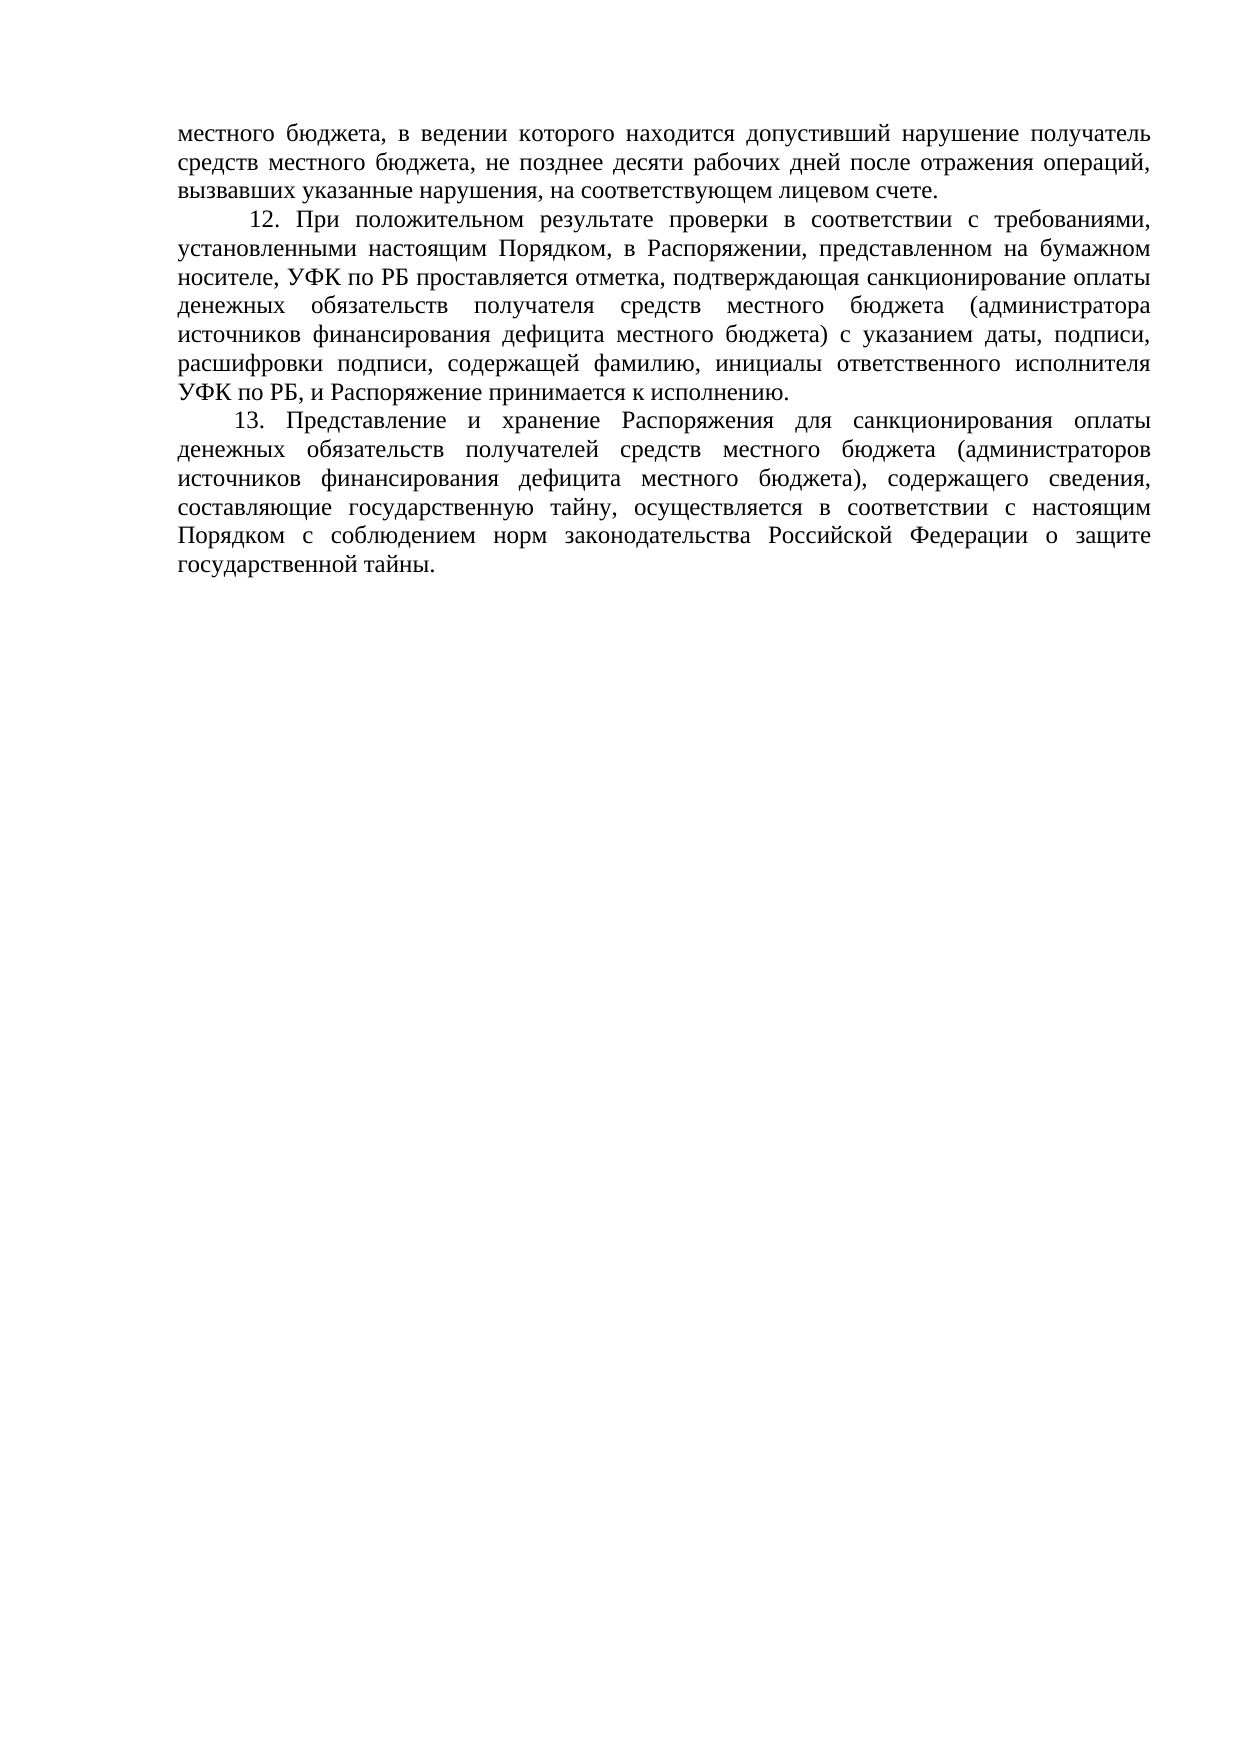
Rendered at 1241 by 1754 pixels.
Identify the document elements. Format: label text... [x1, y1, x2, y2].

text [177, 118, 1152, 204]
text 13. Представление и хранение Распоряжения для санкционирования оплаты денежных обязательств получателей средств местного бюджета (администраторов источников финансирования дефицита местного бюджета), содержащего сведения, составляющие государственную тайну, осуществляется в соответствии с настоящим Порядком с соблюдением норм законодательства Российской Федерации о защите государственной тайны. [177, 406, 1152, 578]
text 12. При положительном результате проверки в соответствии с требованиями, установленными настоящим Порядком, в Распоряжении, представленном на бумажном носителе, УФК по РБ проставляется отметка, подтверждающая санкционирование оплаты денежных обязательств получателя средств местного бюджета (администратора источников финансирования дефицита местного бюджета) с указанием даты, подписи, расшифровки подписи, содержащей фамилию, инициалы ответственного исполнителя УФК по РБ, и Распоряжение принимается к исполнению. [177, 204, 1152, 406]
